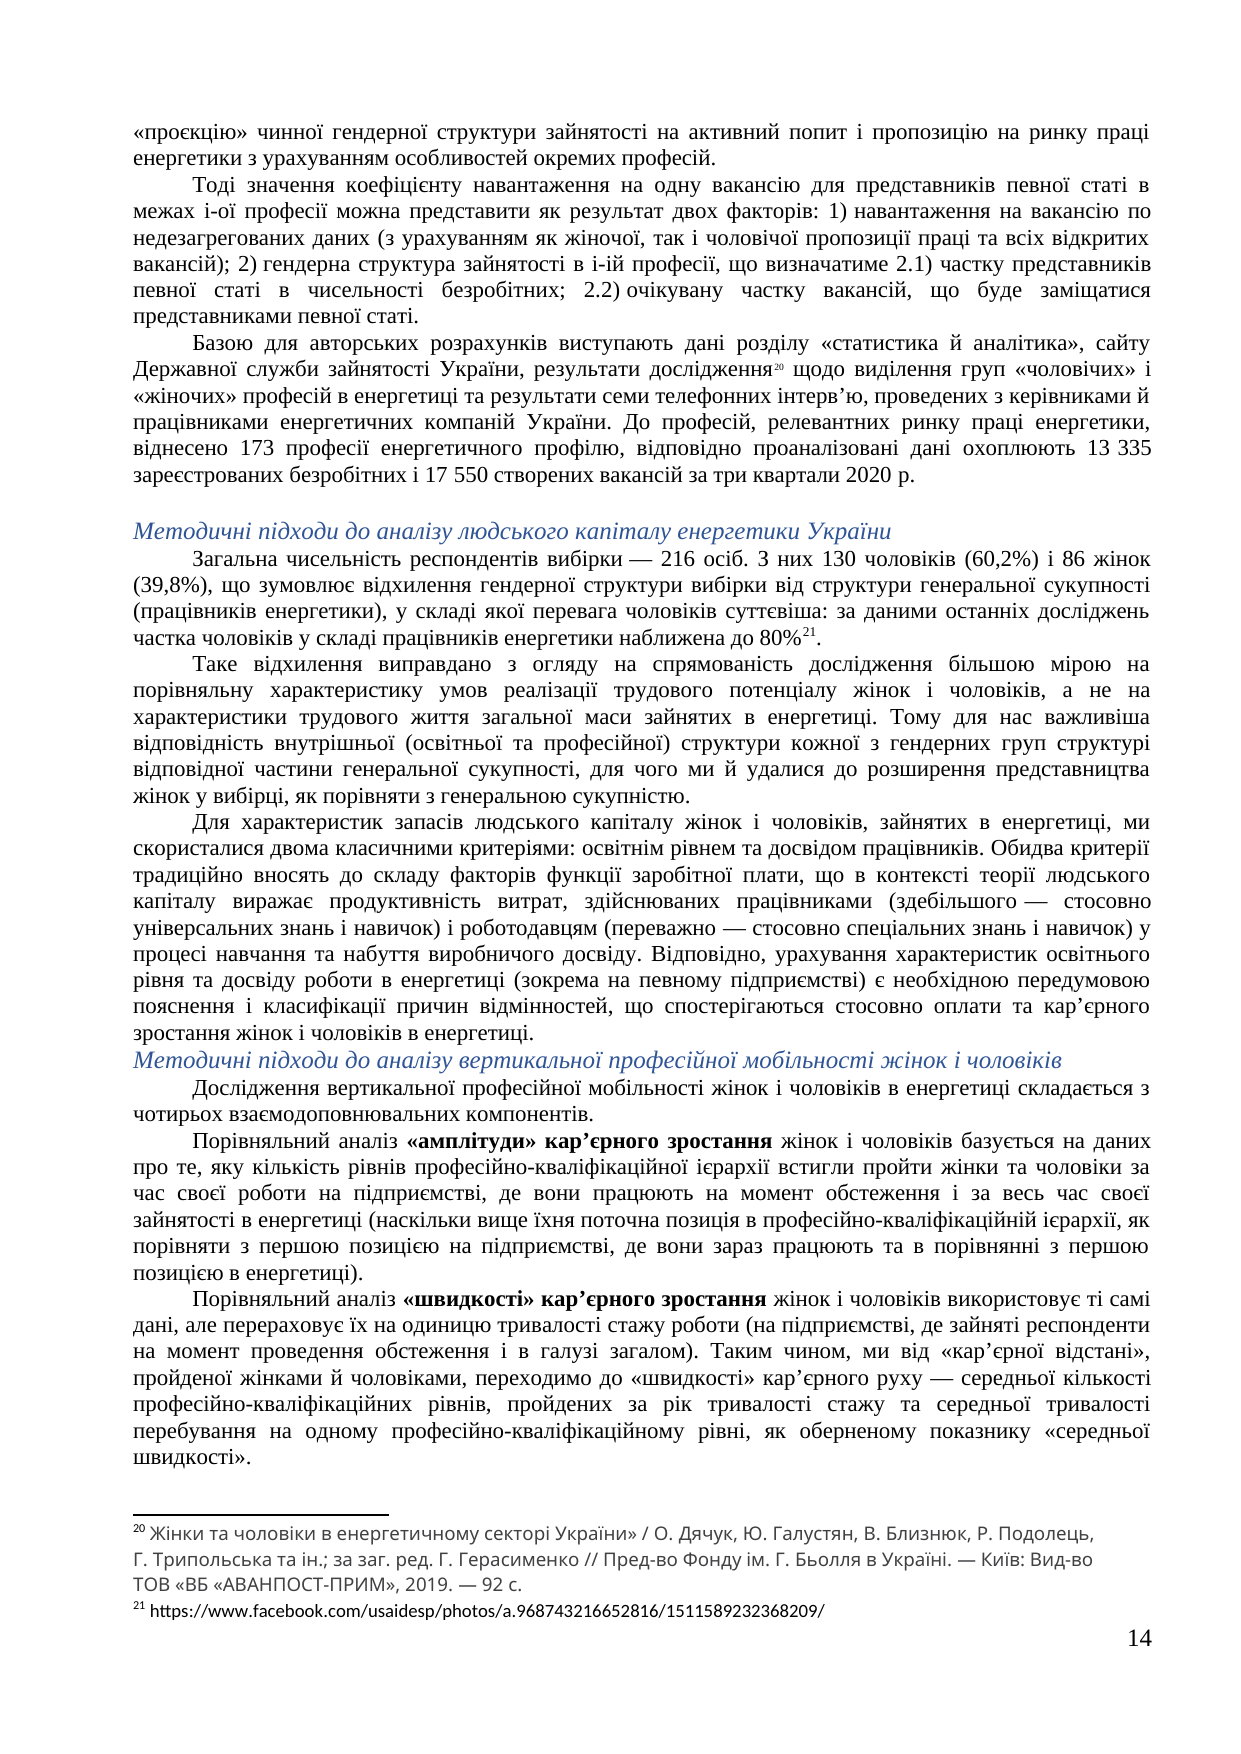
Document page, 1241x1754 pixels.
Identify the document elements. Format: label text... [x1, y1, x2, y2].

text Дослідження вертикальної професійної мобільності жінок і чоловіків в енергетиці складається з чотирьох взаємодоповнювальних компонентів. [133, 1074, 1152, 1127]
text Для характеристик запасів людського капіталу жінок і чоловіків, зайнятих в енергетиці, ми скористалися двома класичними критеріями: освітнім рівнем та досвідом працівників. Обидва критерії традиційно вносять до складу факторів функції заробітної плати, що в контексті теорії людського капіталу виражає продуктивність витрат, здійснюваних працівниками (здебільшого — стосовно універсальних знань і навичок) і роботодавцям (переважно — стосовно спеціальних знань і навичок) у процесі навчання та набуття виробничого досвіду. Відповідно, урахування характеристик освітнього рівня та досвіду роботи в енергетиці (зокрема на певному підприємстві) є необхідною передумовою пояснення і класифікації причин відмінностей, що спостерігаються стосовно оплати та кар’єрного зростання жінок і чоловіків в енергетиці. [133, 808, 1152, 1045]
text Методичні підходи до аналізу вертикальної професійної мобільності жінок і чоловіків [133, 1045, 1152, 1074]
text Тоді значення коефіцієнту навантаження на одну вакансію для представників певної статі в межах і-ої професії можна представити як результат двох факторів: 1) навантаження на вакансію по недезагрегованих даних (з урахуванням як жіночої, так і чоловічої пропозиції праці та всіх відкритих вакансій); 2) гендерна структура зайнятості в і-ій професії, що визначатиме 2.1) частку представників певної статі в чисельності безробітних; 2.2) очікувану частку вакансій, що буде заміщатися представниками певної статі. [133, 171, 1152, 329]
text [133, 118, 1152, 171]
text Порівняльний аналіз «швидкості» кар’єрного зростання жінок і чоловіків використовує ті самі дані, але перераховує їх на одиницю тривалості стажу роботи (на підприємстві, де зайняті респонденти на момент проведення обстеження і в галузі загалом). Таким чином, ми від «кар’єрної відстані», пройденої жінками й чоловіками, переходимо до «швидкості» кар’єрного руху — середньої кількості професійно-кваліфікаційних рівнів, пройдених за рік тривалості стажу та середньої тривалості перебування на одному професійно-кваліфікаційному рівні, як оберненому показнику «середньої швидкості». [133, 1285, 1152, 1469]
text Загальна чисельність респондентів вибірки — 216 осіб. З них 130 чоловіків (60,2%) і 86 жінок (39,8%), що зумовлює відхилення гендерної структури вибірки від структури генеральної сукупності (працівників енергетики), у складі якої перевага чоловіків суттєвіша: за даними останніх досліджень частка чоловіків у складі працівників енергетики наближена до 80%. [133, 544, 1152, 650]
text Базою для авторських розрахунків виступають дані розділу «статистика й аналітика», сайту Державної служби зайнятості України, результати дослідження щодо виділення груп «чоловічих» і «жіночих» професій в енергетиці та результати семи телефонних інтерв’ю, проведених з керівниками й працівниками енергетичних компаній України. До професій, релевантних ринку праці енергетики, віднесено 173 професії енергетичного профілю, відповідно проаналізовані дані охоплюють 13 335 зареєстрованих безробітних і 17 550 створених вакансій за три квартали 2020 р. [133, 329, 1152, 487]
text Таке відхилення виправдано з огляду на спрямованість дослідження більшою мірою на порівняльну характеристику умов реалізації трудового потенціалу жінок і чоловіків, а не на характеристики трудового життя загальної маси зайнятих в енергетиці. Тому для нас важливіша відповідність внутрішньої (освітньої та професійної) структури кожної з гендерних груп структурі відповідної частини генеральної сукупності, для чого ми й удалися до розширення представництва жінок у вибірці, як порівняти з генеральною сукупністю. [133, 650, 1152, 808]
text Порівняльний аналіз «амплітуди» кар’єрного зростання жінок і чоловіків базується на даних про те, яку кількість рівнів професійно-кваліфікаційної ієрархії встигли пройти жінки та чоловіки за час своєї роботи на підприємстві, де вони працюють на момент обстеження і за весь час своєї зайнятості в енергетиці (наскільки вище їхня поточна позиція в професійно-кваліфікаційній ієрархії, як порівняти з першою позицією на підприємстві, де вони зараз працюють та в порівнянні з першою позицією в енергетиці). [133, 1127, 1152, 1285]
text Методичні підходи до аналізу людського капіталу енергетики України [133, 516, 1152, 544]
